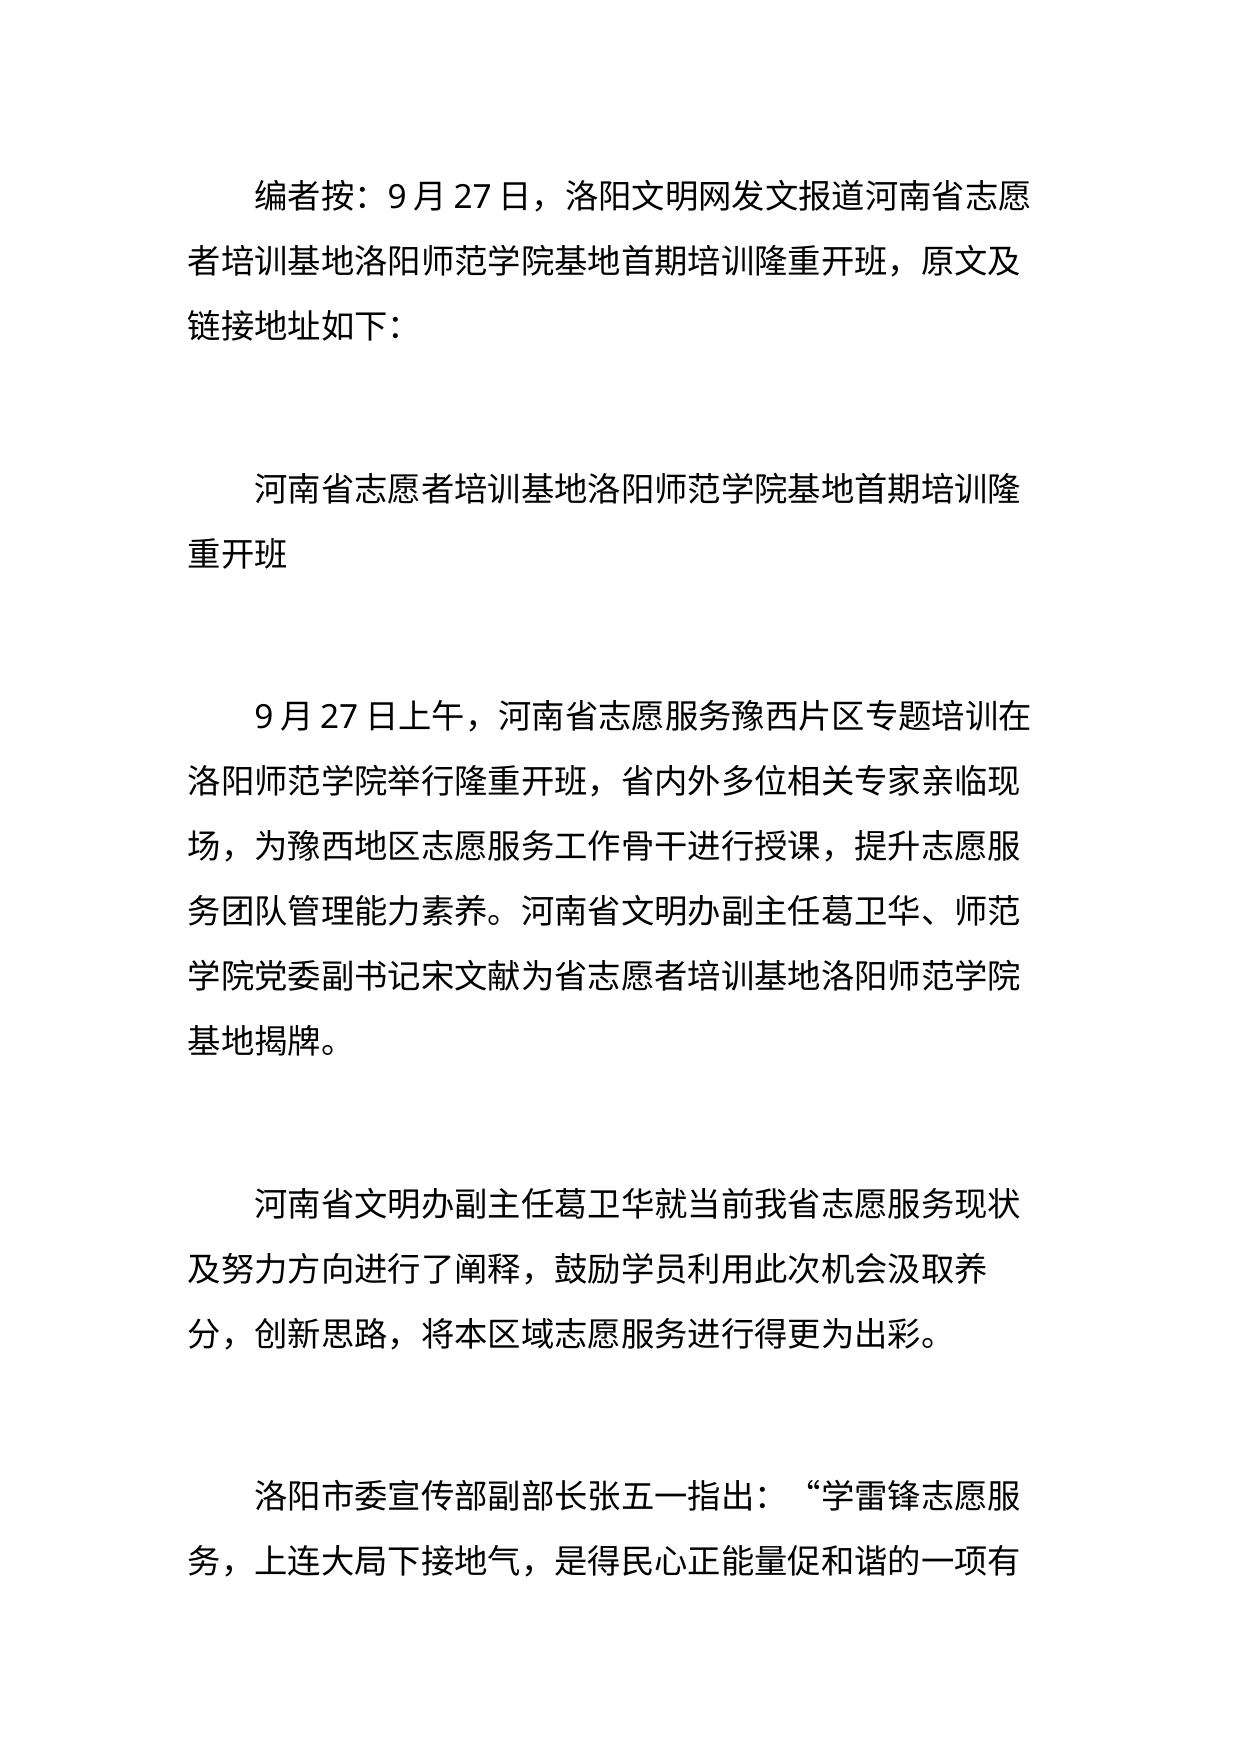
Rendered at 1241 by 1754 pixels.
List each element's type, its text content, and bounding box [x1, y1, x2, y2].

subtitle 河南省志愿者培训基地洛阳师范学院基地首期培训隆重开班 [187, 454, 1053, 584]
subtitle 9月27日上午，河南省志愿服务豫西片区专题培训在洛阳师范学院举行隆重开班，省内外多位相关专家亲临现场，为豫西地区志愿服务工作骨干进行授课，提升志愿服务团队管理能力素养。河南省文明办副主任葛卫华、师范学院党委副书记宋文献为省志愿者培训基地洛阳师范学院基地揭牌。 [187, 682, 1053, 1072]
subtitle 河南省文明办副主任葛卫华就当前我省志愿服务现状及努力方向进行了阐释，鼓励学员利用此次机会汲取养分，创新思路，将本区域志愿服务进行得更为出彩。 [187, 1169, 1053, 1364]
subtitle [187, 1462, 1053, 1592]
subtitle 编者按：9月27日，洛阳文明网发文报道河南省志愿者培训基地洛阳师范学院基地首期培训隆重开班，原文及链接地址如下： [187, 162, 1053, 357]
